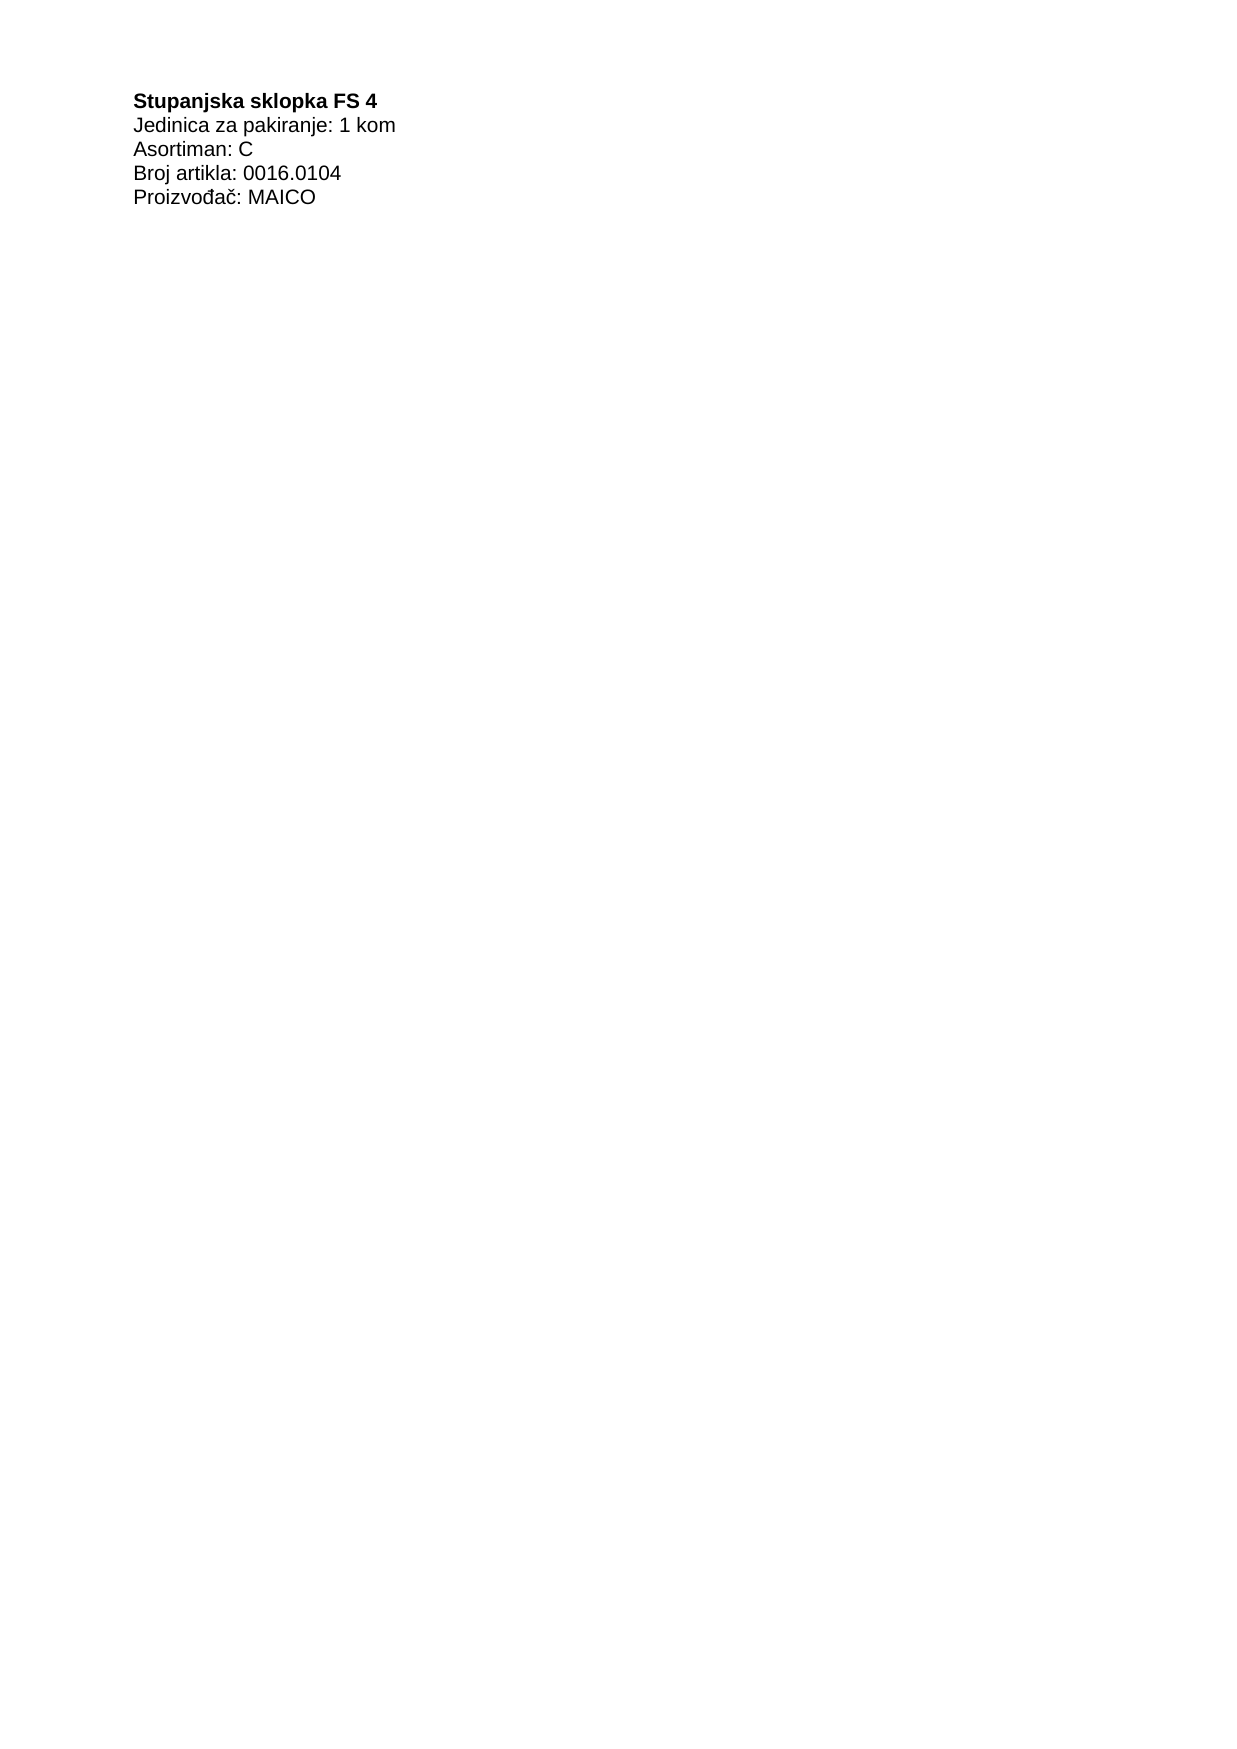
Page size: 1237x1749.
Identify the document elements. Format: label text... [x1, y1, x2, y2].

text Stupanjska sklopka FS 4Jedinica za pakiranje: 1 komAsortiman: C Broj artikla: 0016.0104Proizvođač: MAICO [133, 89, 1148, 208]
